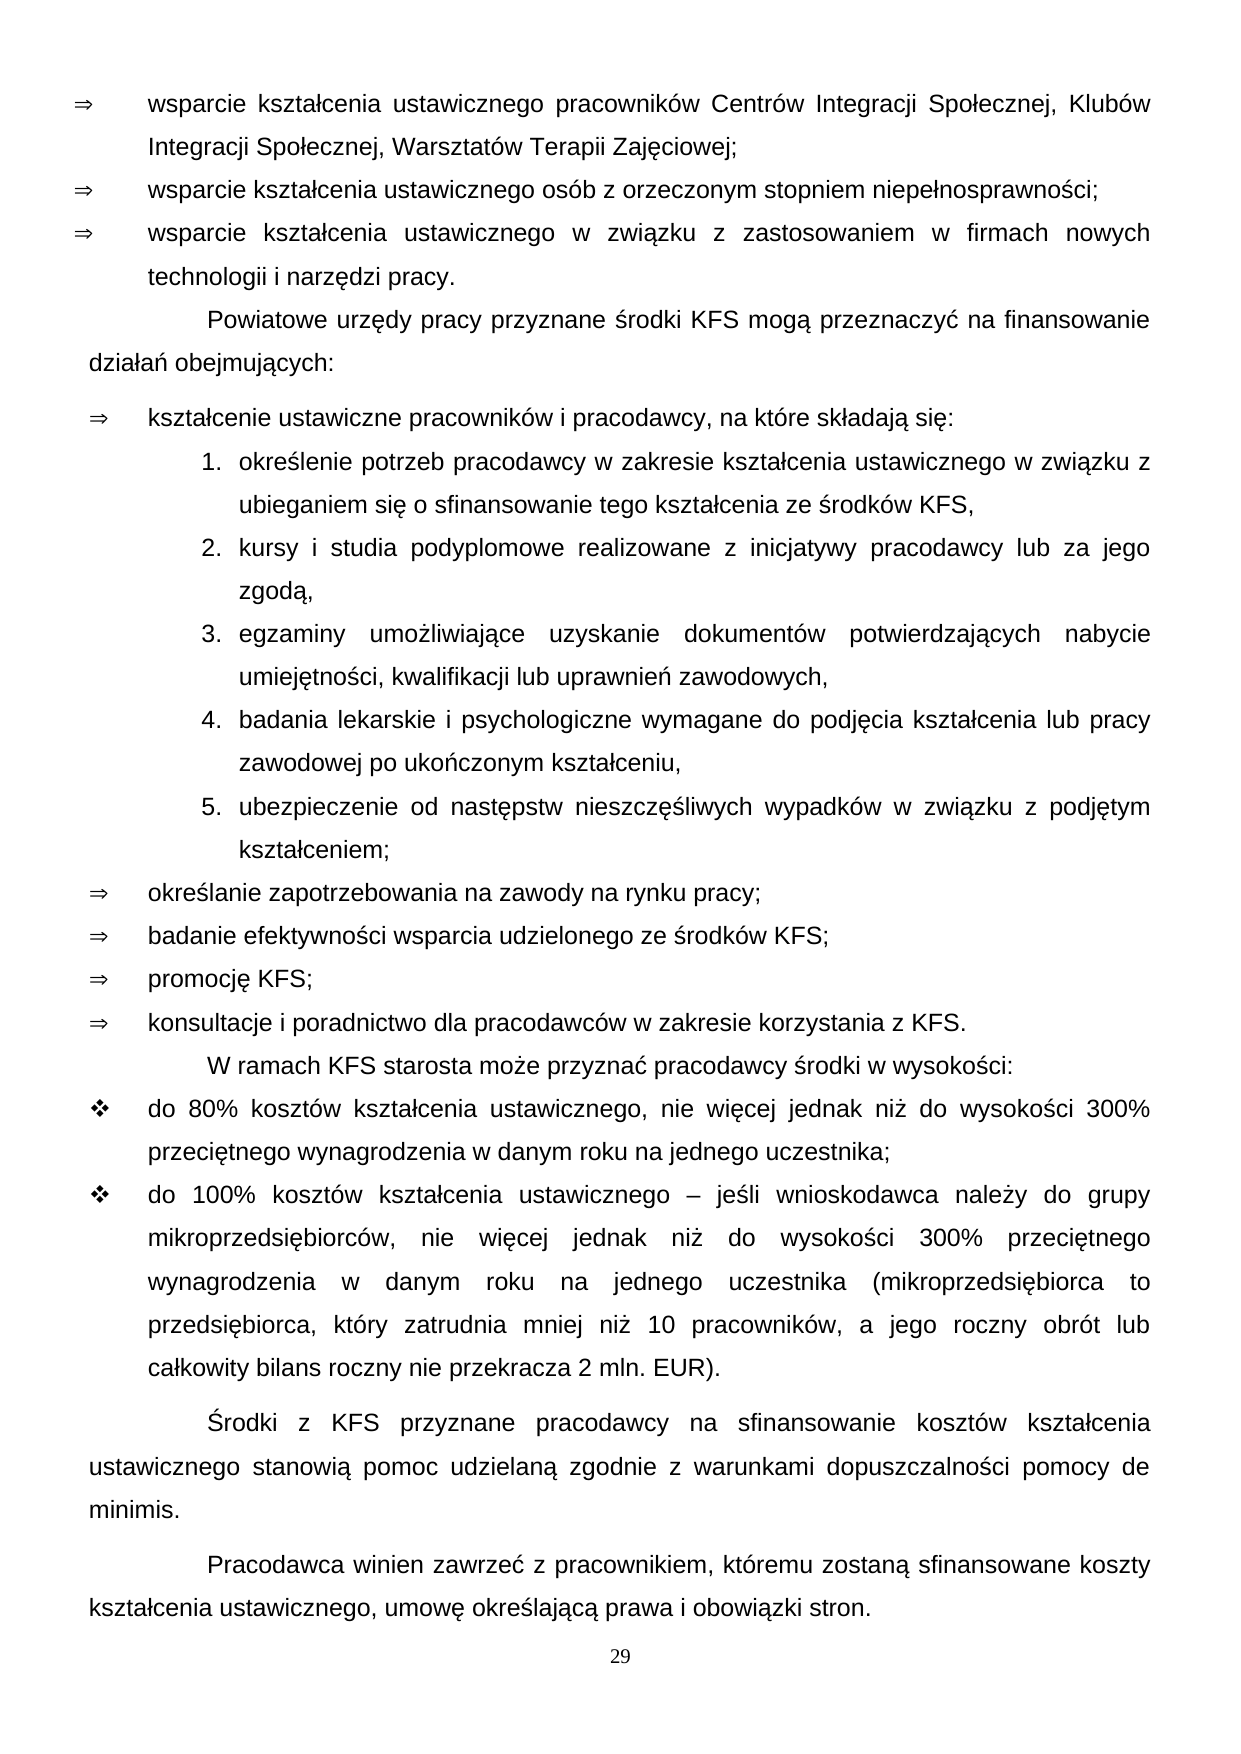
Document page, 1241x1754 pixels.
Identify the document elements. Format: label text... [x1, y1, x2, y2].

text Pracodawca winien zawrzeć z pracownikiem, któremu zostaną sfinansowane koszty kształcenia ustawicznego, umowę określającą prawa i obowiązki stron. [89, 1550, 1152, 1622]
list badania lekarskie i psychologiczne wymagane do podjęcia kształcenia lub pracy zawodowej po ukończonym kształceniu, [201, 705, 1152, 777]
list wsparcie kształcenia ustawicznego osób z orzeczonym stopniem niepełnosprawności; [73, 175, 1152, 204]
list wsparcie kształcenia ustawicznego w związku z zastosowaniem w firmach nowych technologii i narzędzi pracy. [73, 218, 1152, 290]
list egzaminy umożliwiające uzyskanie dokumentów potwierdzających nabycie umiejętności, kwalifikacji lub uprawnień zawodowych, [201, 619, 1152, 691]
list do 100% kosztów kształcenia ustawicznego – jeśli wnioskodawca należy do grupy mikroprzedsiębiorców, nie więcej jednak niż do wysokości 300% przeciętnego wynagrodzenia w danym roku na jednego uczestnika (mikroprzedsiębiorca to przedsiębiorca, który zatrudnia mniej niż 10 pracowników, a jego roczny obrót lub całkowity bilans roczny nie przekracza 2 mln. EUR). [89, 1180, 1152, 1382]
list do 80% kosztów kształcenia ustawicznego, nie więcej jednak niż do wysokości 300% przeciętnego wynagrodzenia w danym roku na jednego uczestnika; [89, 1094, 1152, 1166]
list kursy i studia podyplomowe realizowane z inicjatywy pracodawcy lub za jego zgodą, [201, 533, 1152, 605]
text Powiatowe urzędy pracy przyznane środki KFS mogą przeznaczyć na finansowanie działań obejmujących: [89, 304, 1152, 376]
list badanie efektywności wsparcia udzielonego ze środków KFS; [89, 921, 1152, 950]
list W ramach KFS starosta może przyznać pracodawcy środki w wysokości: [89, 1051, 1152, 1079]
list określanie zapotrzebowania na zawody na rynku pracy; [89, 878, 1152, 907]
list kształcenie ustawiczne pracowników i pracodawcy, na które składają się: [89, 403, 1152, 432]
list promocję KFS; [89, 964, 1152, 993]
list określenie potrzeb pracodawcy w zakresie kształcenia ustawicznego w związku z ubieganiem się o sfinansowanie tego kształcenia ze środków KFS, [201, 447, 1152, 518]
list konsultacje i poradnictwo dla pracodawców w zakresie korzystania z KFS. [89, 1007, 1152, 1036]
list wsparcie kształcenia ustawicznego pracowników Centrów Integracji Społecznej, Klubów Integracji Społecznej, Warsztatów Terapii Zajęciowej; [73, 89, 1152, 161]
list ubezpieczenie od następstw nieszczęśliwych wypadków w związku z podjętym kształceniem; [201, 792, 1152, 863]
text Środki z KFS przyznane pracodawcy na sfinansowanie kosztów kształcenia ustawicznego stanowią pomoc udzielaną zgodnie z warunkami dopuszczalności pomocy de minimis. [89, 1408, 1152, 1523]
